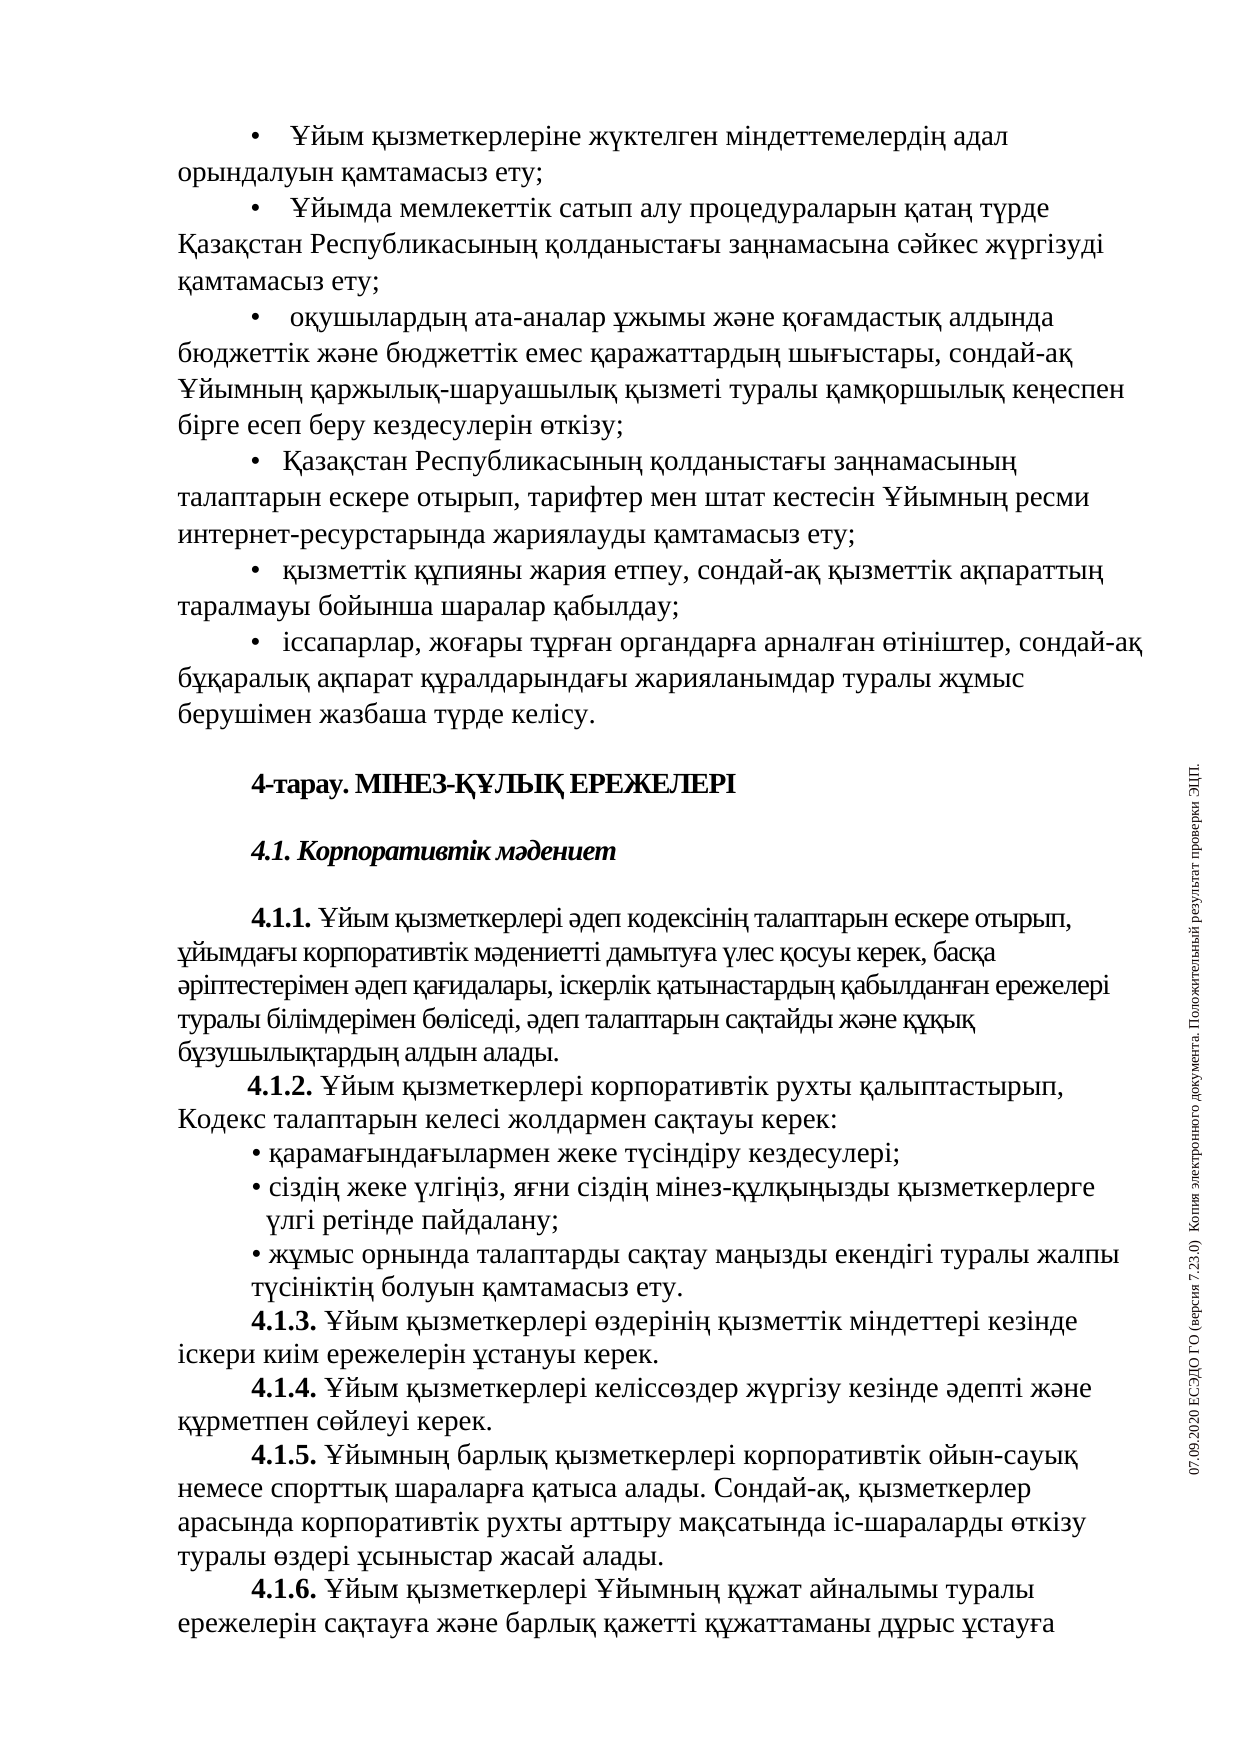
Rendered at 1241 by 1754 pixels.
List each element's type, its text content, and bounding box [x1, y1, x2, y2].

text • Қазақстан Республикасының қолданыстағы заңнамасының талаптарын ескере отырып, тарифтер мен штат кестесін Ұйымның ресми интернет-ресурстарында жариялауды қамтамасыз ету; [177, 443, 1152, 549]
text • жұмыс орнында талаптарды сақтау маңызды екендігі туралы жалпы түсініктің болуын қамтамасыз ету. [251, 1236, 1152, 1303]
text • оқушылардың ата-аналар ұжымы және қоғамдастық алдында бюджеттік және бюджеттік емес қаражаттардың шығыстары, сондай-ақ Ұйымның қаржылық-шаруашылық қызметі туралы қамқоршылық кеңеспен бірге есеп беру кездесулерін өткізу; [177, 299, 1152, 441]
text • Ұйым қызметкерлеріне жүктелген міндеттемелердің адал орындалуын қамтамасыз ету; [177, 118, 1152, 188]
text • сіздің жеке үлгіңіз, яғни сіздің мінез-құлқыңызды қызметкерлерге үлгі ретінде пайдалану; [251, 1169, 1152, 1236]
text 4-тарау. МІНЕЗ-ҚҰЛЫҚ ЕРЕЖЕЛЕРІ [177, 766, 1152, 800]
text 4.1.5. Ұйымның барлық қызметкерлері корпоративтік ойын-сауық немесе спорттық шараларға қатыса алады. Сондай-ақ, қызметкерлер арасында корпоративтік рухты арттыру мақсатында іс-шараларды өткізу туралы өздері ұсыныстар жасай алады. [177, 1437, 1152, 1571]
text 4.1.2. Ұйым қызметкерлері корпоративтік рухты қалыптастырып, Кодекс талаптарын келесі жолдармен сақтауы керек: [177, 1068, 1152, 1135]
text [177, 1571, 1152, 1638]
text 4.1.3. Ұйым қызметкерлері өздерінің қызметтік міндеттері кезінде іскери киім ережелерін ұстануы керек. [177, 1303, 1152, 1370]
text • қарамағындағылармен жеке түсіндіру кездесулері; [251, 1135, 1152, 1169]
text 4.1. Корпоративтік мәдениет [177, 833, 1152, 867]
text • іссапарлар, жоғары тұрған органдарға арналған өтініштер, сондай-ақ бұқаралық ақпарат құралдарындағы жарияланымдар туралы жұмыс берушімен жазбаша түрде келісу. [177, 624, 1152, 730]
text • Ұйымда мемлекеттік сатып алу процедураларын қатаң түрде Қазақстан Республикасының қолданыстағы заңнамасына сәйкес жүргізуді қамтамасыз ету; [177, 190, 1152, 296]
text 4.1.1. Ұйым қызметкерлері әдеп кодексінің талаптарын ескере отырып, ұйымдағы корпоративтік мәдениетті дамытуға үлес қосуы керек, басқа әріптестерімен әдеп қағидалары, іскерлік қатынастардың қабылданған ережелері туралы білімдерімен бөліседі, әдеп талаптарын сақтайды және құқық бұзушылықтардың алдын алады. [177, 900, 1152, 1068]
text 4.1.4. Ұйым қызметкерлері келіссөздер жүргізу кезінде әдепті және құрметпен сөйлеуі керек. [177, 1370, 1152, 1437]
text • қызметтік құпияны жария етпеу, сондай-ақ қызметтік ақпараттың таралмауы бойынша шаралар қабылдау; [177, 552, 1152, 622]
